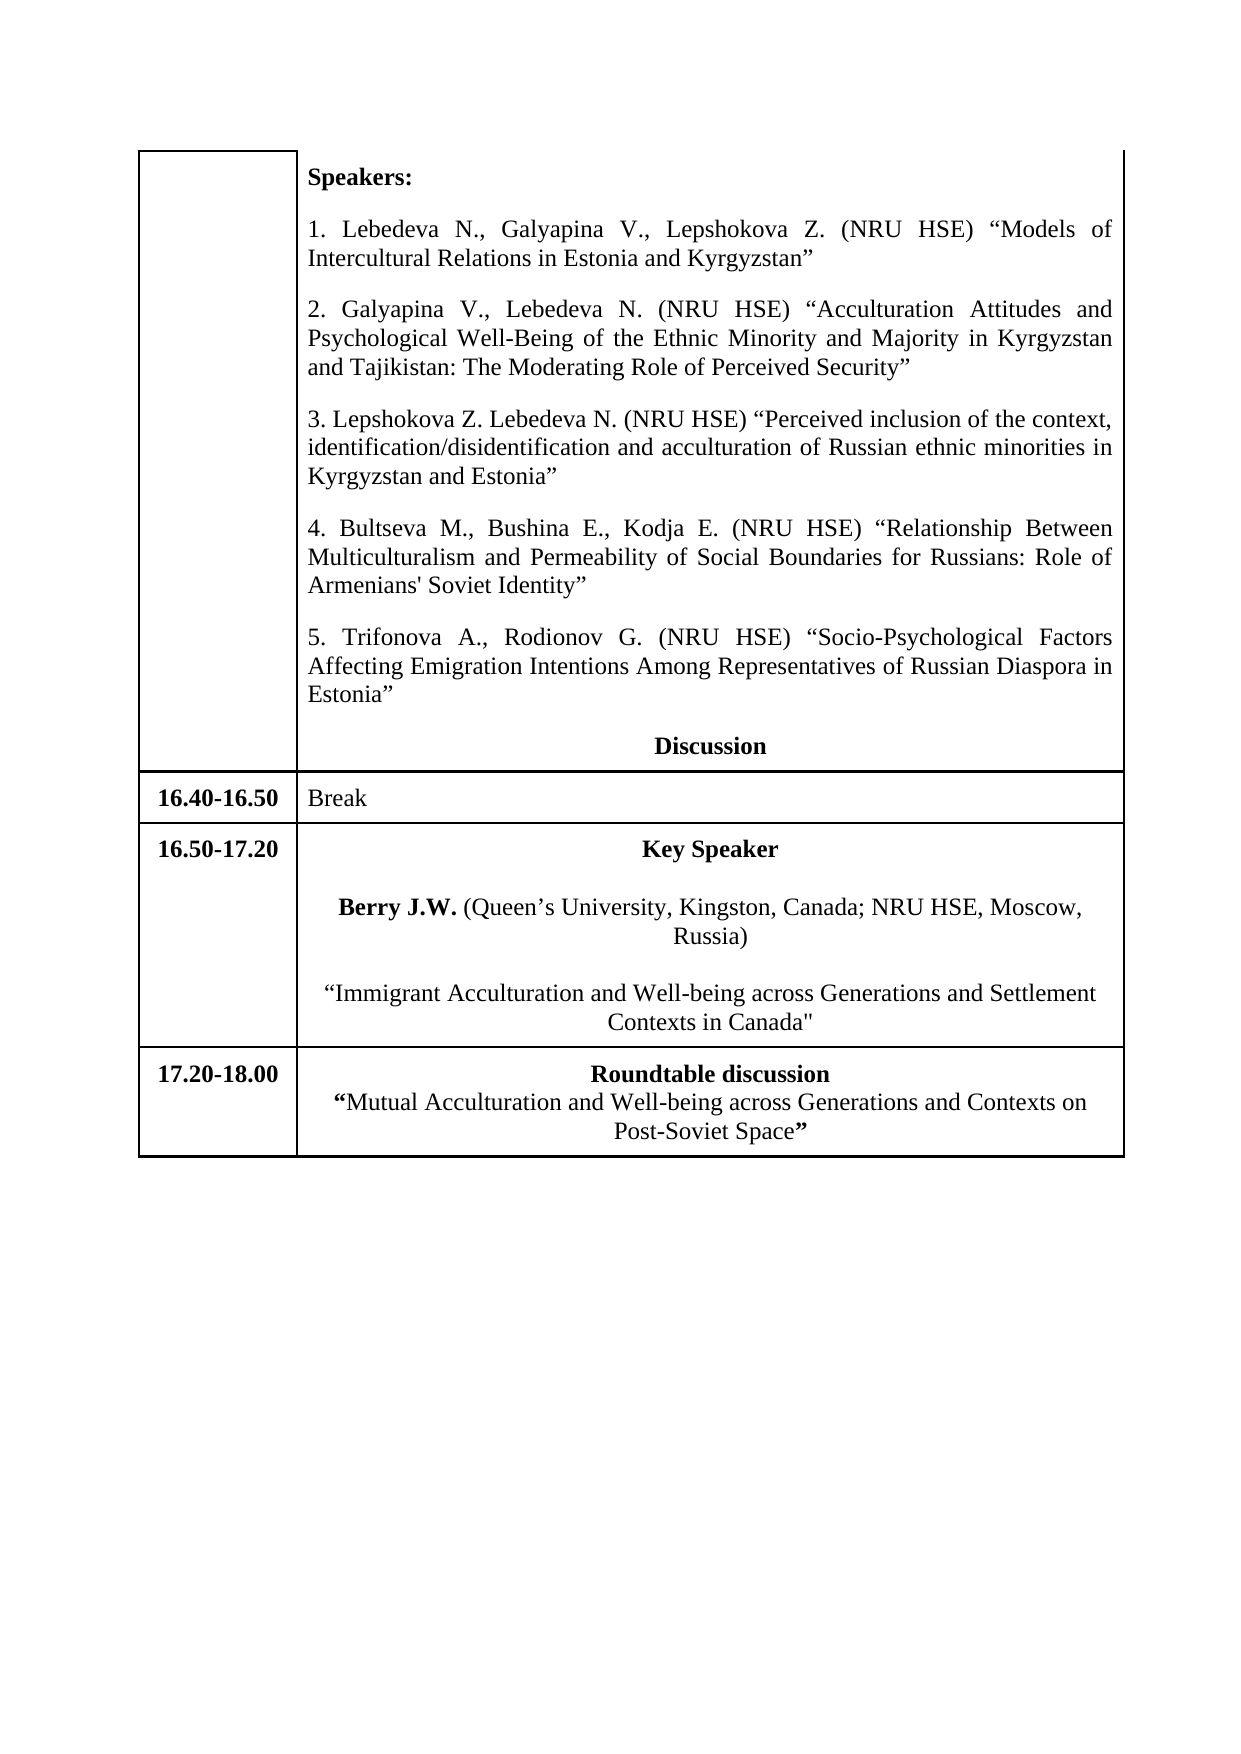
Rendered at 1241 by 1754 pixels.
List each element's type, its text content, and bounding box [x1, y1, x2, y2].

table_cell Discussion [298, 719, 1123, 770]
table_cell Break [298, 773, 1123, 822]
table_cell Roundtable discussion “Mutual Acculturation and Well-being across Generations and Contexts on Post-Soviet Space” [298, 1048, 1123, 1155]
table_cell Speakers: [298, 150, 1123, 202]
table_cell 16.50-17.20 [140, 824, 296, 1046]
table_cell 2. Galyapina V., Lebedeva N. (NRU HSE) “Acculturation Attitudes and Psychological Well-Being of the Ethnic Minority and Majority in Kyrgyzstan and Tajikistan: The Moderating Role of Perceived Security” [298, 282, 1123, 391]
table_cell 1. Lebedeva N., Galyapina V., Lepshokova Z. (NRU HSE) “Models of Intercultural Relations in Estonia and Kyrgyzstan” [298, 202, 1123, 282]
table_cell 3. Lepshokova Z. Lebedeva N. (NRU HSE) “Perceived inclusion of the context, identification/disidentification and acculturation of Russian ethnic minorities in Kyrgyzstan and Estonia” [298, 391, 1123, 500]
table_cell 17.20-18.00 [140, 1048, 296, 1155]
table_cell 16.40-16.50 [140, 773, 296, 822]
table_cell Key Speaker Berry J.W. (Queen’s University, Kingston, Canada; NRU HSE, Moscow, Russia) “Immigrant Acculturation and Well-being across Generations and Settlement Contexts in Canada" [298, 824, 1123, 1046]
table_cell 4. Bultseva M., Bushina E., Kodja E. (NRU HSE) “Relationship Between Multiculturalism and Permeability of Social Boundaries for Russians: Role of Armenians' Soviet Identity” [298, 500, 1123, 609]
table_cell 5. Trifonova A., Rodionov G. (NRU HSE) “Socio-Psychological Factors Affecting Emigration Intentions Among Representatives of Russian Diaspora in Estonia” [298, 610, 1123, 719]
